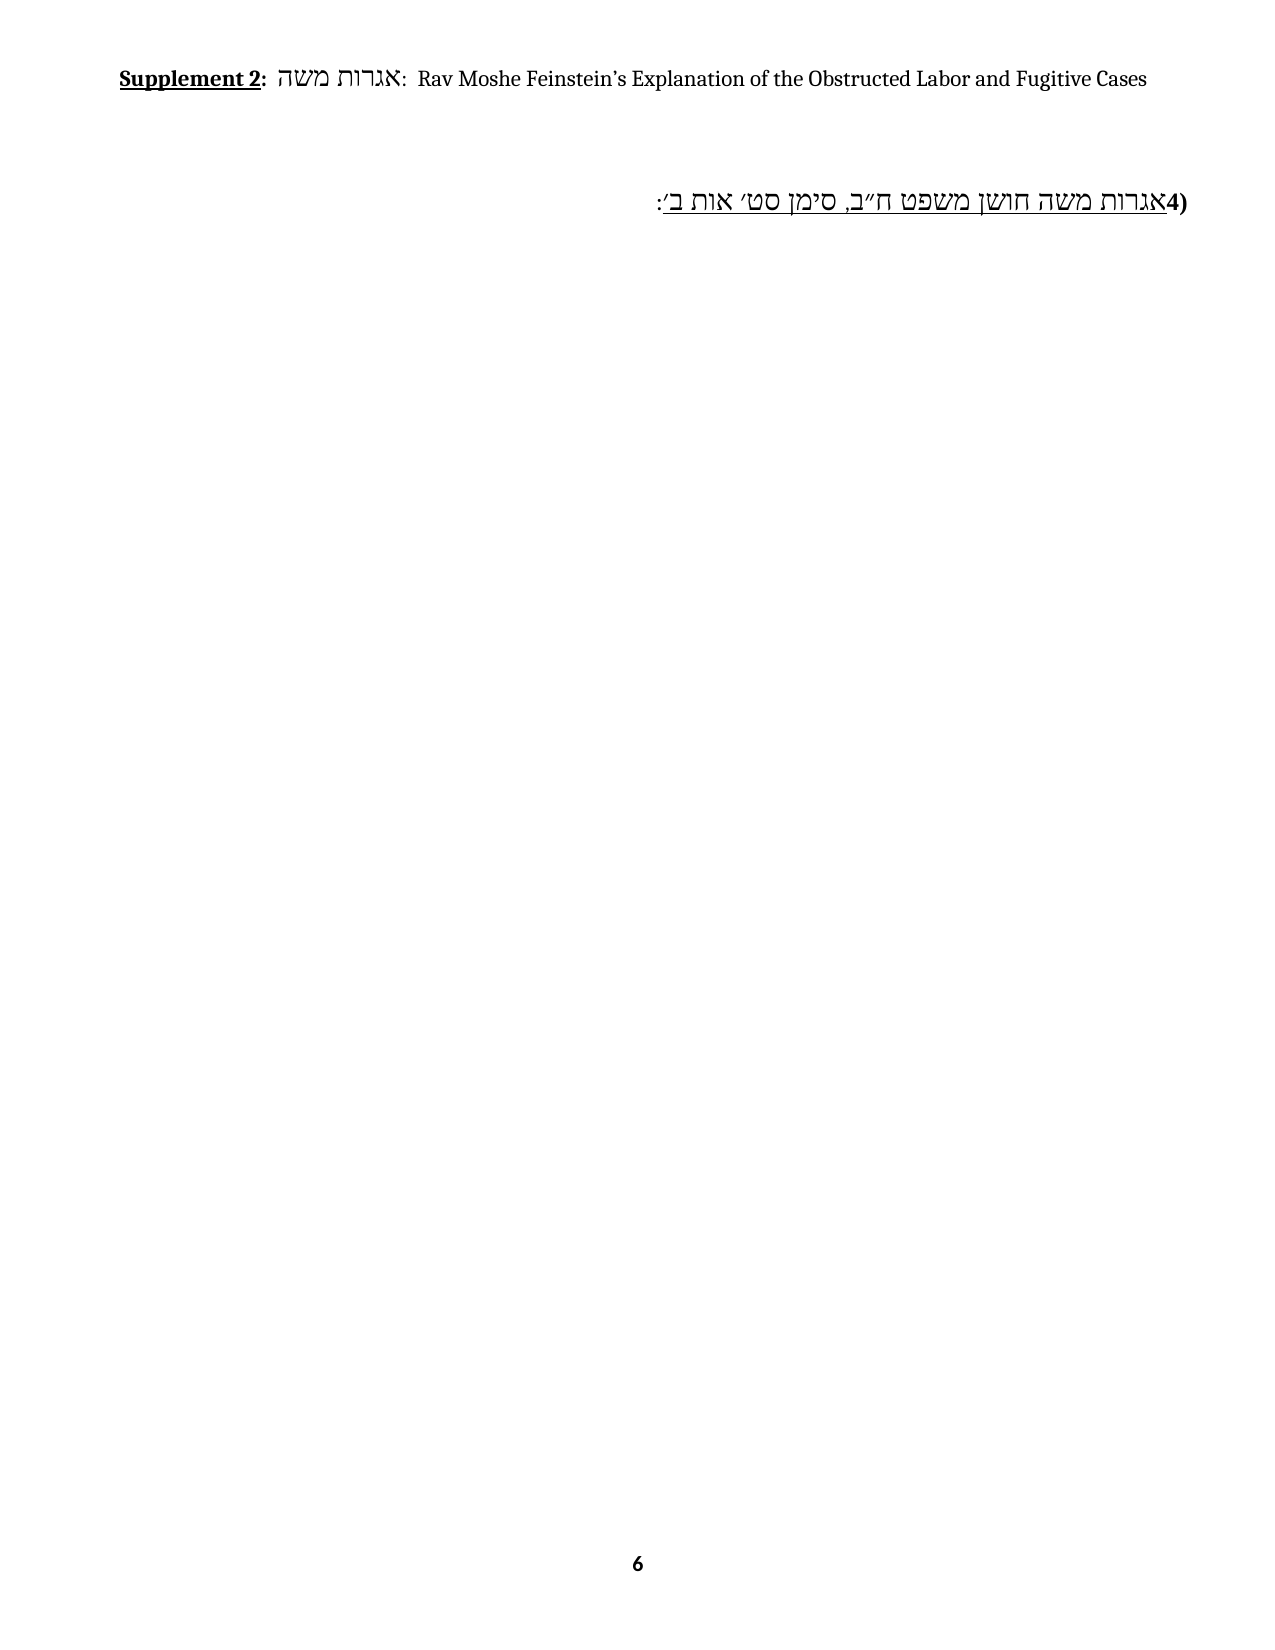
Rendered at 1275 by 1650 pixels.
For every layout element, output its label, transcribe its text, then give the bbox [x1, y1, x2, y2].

text (4אגרות משה חושן משפט ח״ב, סימן סט׳ אות ב׳: [37, 183, 1200, 217]
